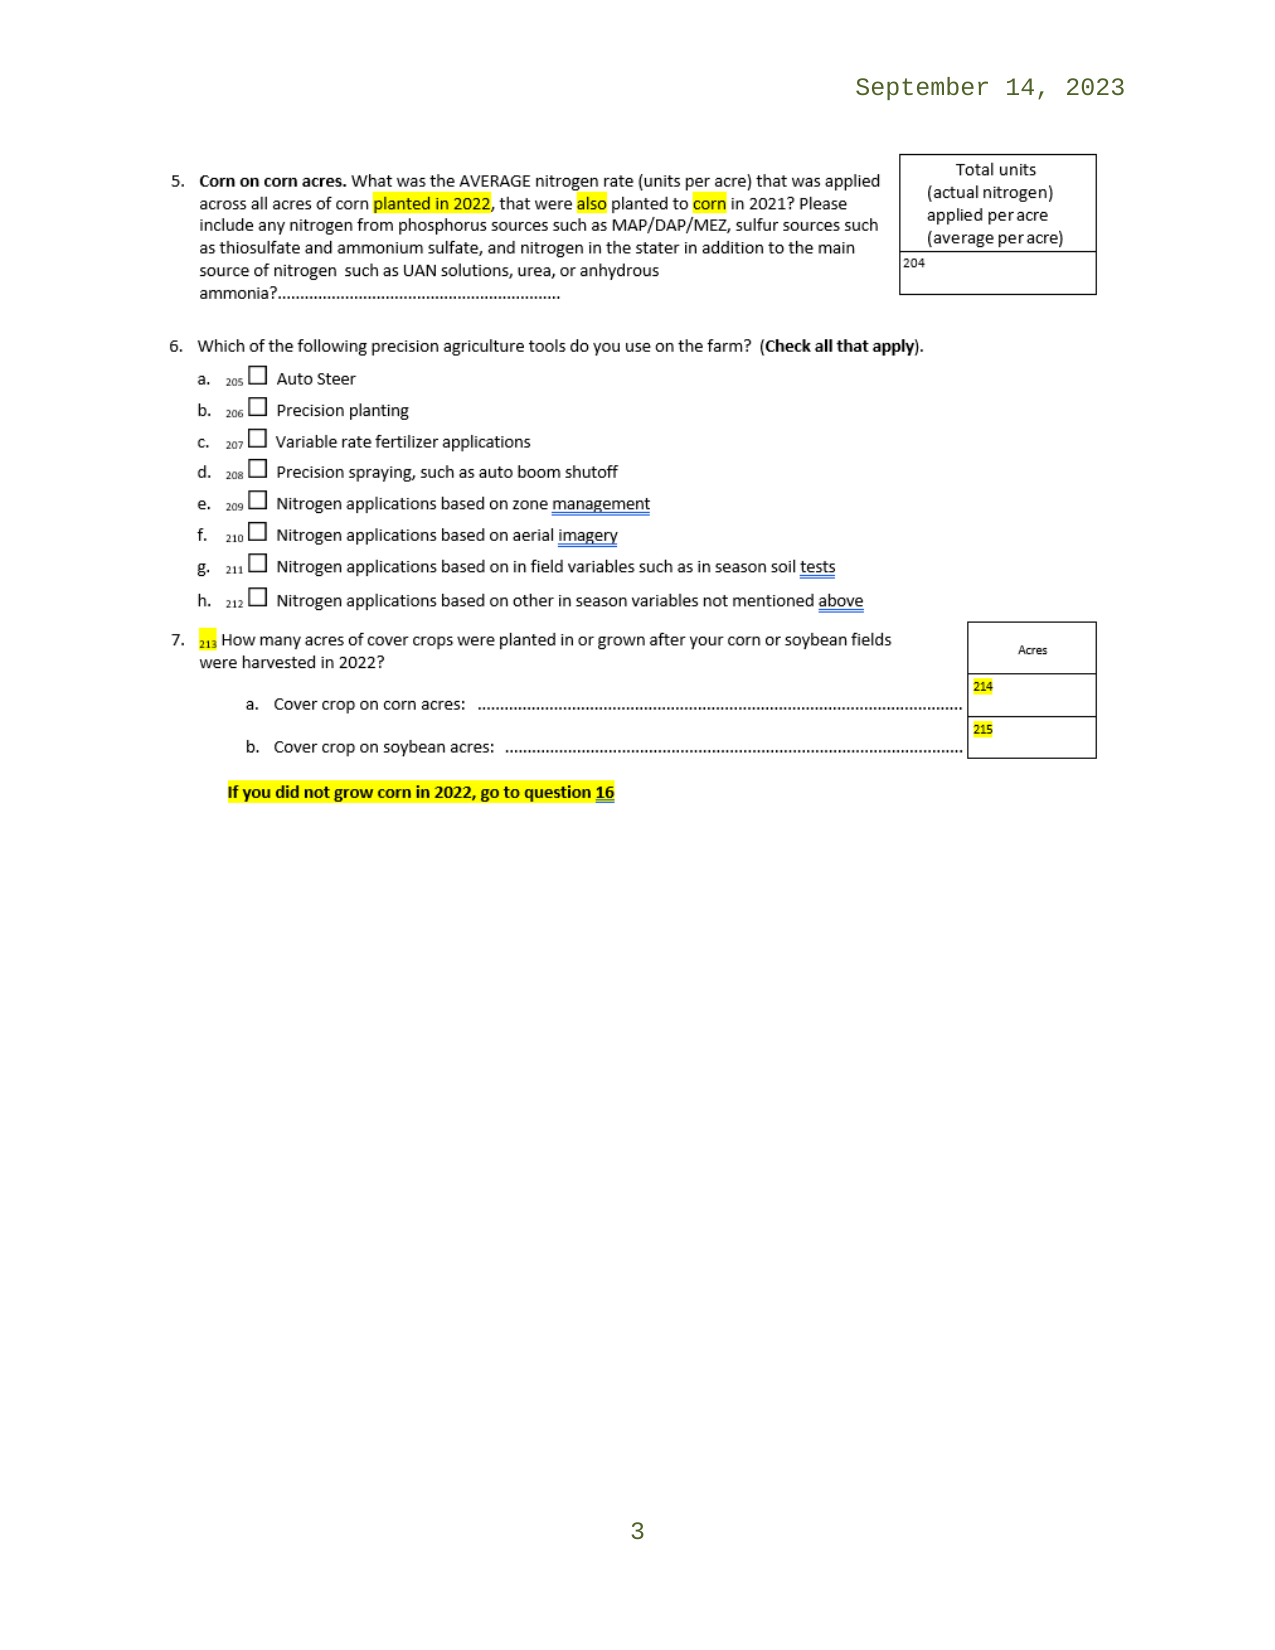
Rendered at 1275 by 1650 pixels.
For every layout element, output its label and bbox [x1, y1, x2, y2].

picture [150, 150, 1125, 822]
